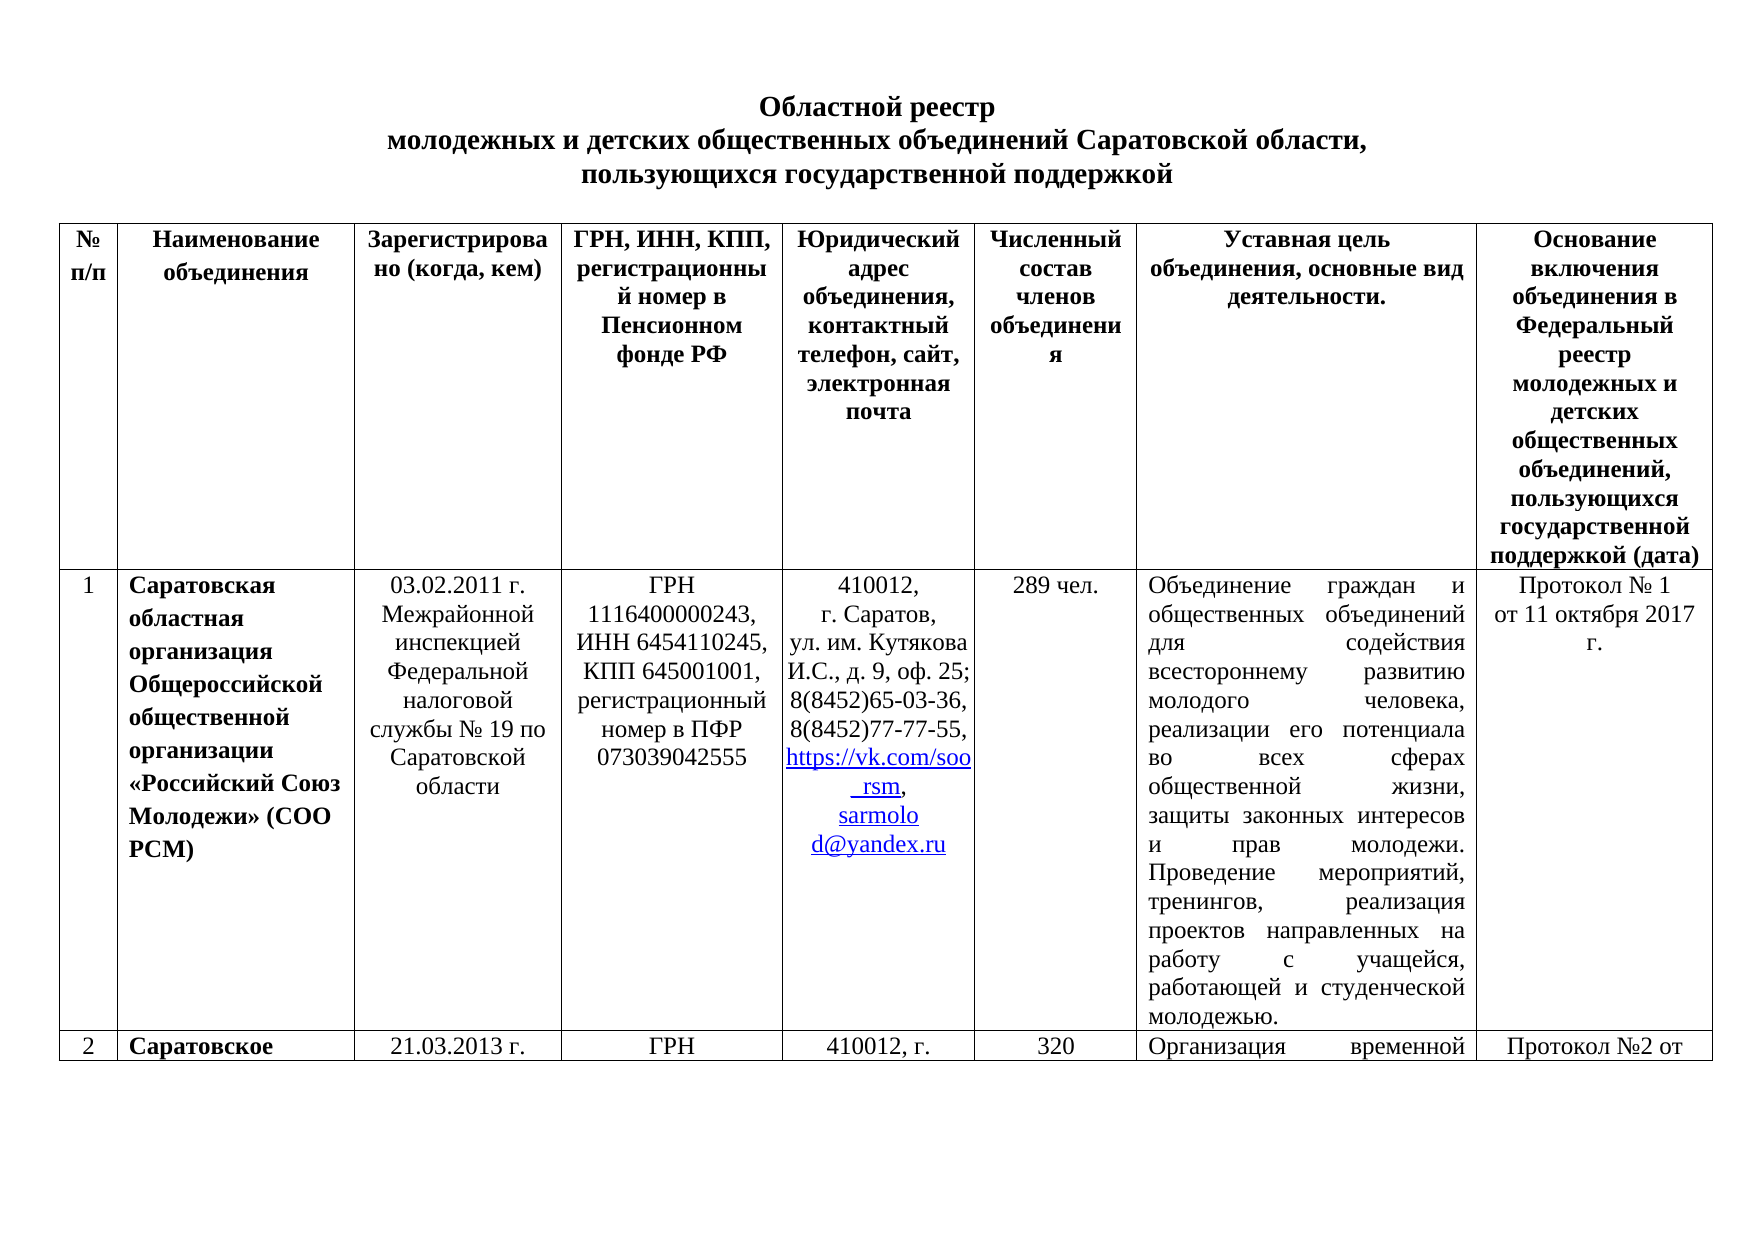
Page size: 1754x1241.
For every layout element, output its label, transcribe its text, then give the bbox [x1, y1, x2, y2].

table_header Юридический адрес объединения, контактный телефон, сайт, электронная почта [783, 224, 974, 569]
table_header Наименование объединения [118, 224, 354, 569]
table_header Основание включения объединения в Федеральный реестр молодежных и детских общественных объединений, пользующихся государственной поддержкой (дата) [1631, 224, 1712, 569]
table_cell 1 [60, 570, 117, 1030]
table_cell Объединение граждан и общественных объединений для содействия всестороннему развитию молодого человека, реализации его потенциала во всех сферах общественной жизни, защиты законных интересов и прав молодежи. Проведение мероприятий, тренингов, реализация проектов направленных на работу с учащейся, работающей и студенческой молодежью. [1137, 570, 1476, 1030]
table_cell 410012, г. Саратов, ул. им. Кутякова И.С., д. 9, оф. 25; 8(8452)65-03-36, 8(8452)77-77-55, https://vk.com/soo_rsm, sarmolod@yandex.ru [783, 570, 974, 1030]
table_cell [355, 1031, 561, 1060]
table_cell 289 чел. [975, 570, 1136, 1030]
table_cell 320 [975, 1031, 1136, 1060]
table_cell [118, 1031, 354, 1060]
table_header Численный состав членов объединения [975, 224, 1136, 569]
text молодежных и детских общественных объединений Саратовской области, [118, 122, 1636, 156]
text пользующихся государственной поддержкой [118, 156, 1636, 189]
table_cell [783, 1031, 974, 1060]
table_cell 03.02.2011 г. Межрайонной инспекцией Федеральной налоговой службы № 19 по Саратовской области [355, 570, 561, 1030]
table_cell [1477, 1031, 1712, 1060]
table_cell Протокол № 1 от 11 октября 2017 г. [1477, 570, 1712, 1030]
table_header № п/п [60, 224, 117, 569]
table_header Основание включения объединения в Федеральный реестр молодежных и детских общественных объединений, пользующихся государственной поддержкой (дата) [1477, 224, 1558, 569]
table_header Зарегистрировано (когда, кем) [355, 224, 561, 569]
table_header ГРН, ИНН, КПП, регистрационный номер в Пенсионном фонде РФ [562, 224, 782, 569]
table_cell Саратовская областная организация Общероссийской общественной организации «Российский Союз Молодежи» (СОО РСМ) [118, 570, 354, 1030]
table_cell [562, 1031, 782, 1060]
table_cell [1137, 1031, 1476, 1060]
table_header Уставная цель объединения, основные вид деятельности. [1137, 224, 1476, 569]
table_cell 2 [60, 1031, 117, 1060]
text Областной реестр [118, 89, 1636, 122]
table_cell ГРН 1116400000243, ИНН 6454110245, КПП 645001001, регистрационный номер в ПФР 073039042555 [562, 570, 782, 1030]
